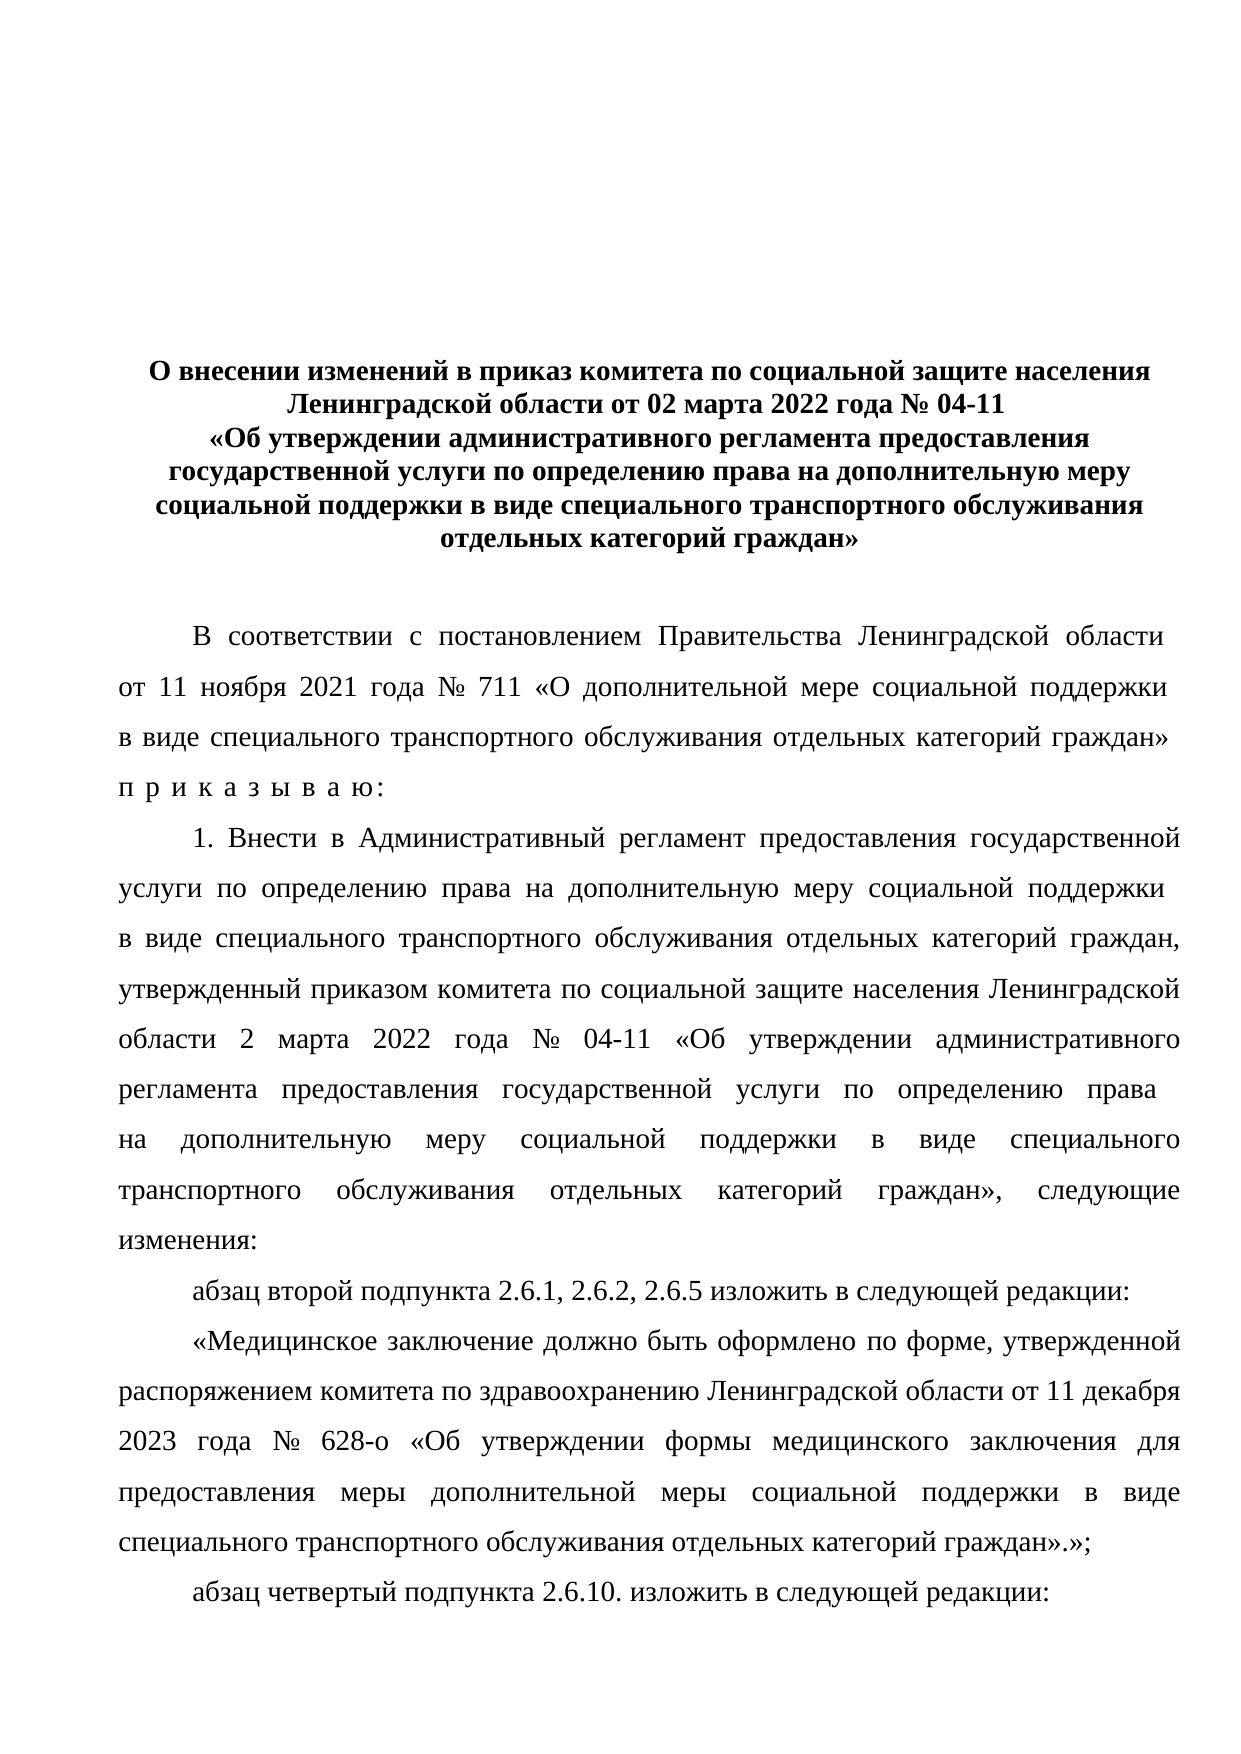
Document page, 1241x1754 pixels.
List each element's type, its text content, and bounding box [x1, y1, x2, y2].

text абзац второй подпункта 2.6.1, 2.6.2, 2.6.5 изложить в следующей редакции: [118, 1273, 1181, 1306]
text «Медицинское заключение должно быть оформлено по форме, утвержденной распоряжением комитета по здравоохранению Ленинградской области от 11 декабря 2023 года № 628-о «Об утверждении формы медицинского заключения для предоставления меры дополнительной меры социальной поддержки в виде специального транспортного обслуживания отдельных категорий граждан».»; [118, 1323, 1181, 1558]
text О внесении изменений в приказ комитета по социальной защите населения Ленинградской области от 02 марта 2022 года № 04-11 «Об утверждении административного регламента предоставления государственной услуги по определению права на дополнительную меру социальной поддержки в виде специального транспортного обслуживания отдельных категорий граждан» [118, 353, 1181, 554]
text 1. Внести в Административный регламент предоставления государственной услуги по определению права на дополнительную меру социальной поддержки в виде специального транспортного обслуживания отдельных категорий граждан, утвержденный приказом комитета по социальной защите населения Ленинградской области 2 марта 2022 года № 04-11 «Об утверждении административного регламента предоставления государственной услуги по определению права на дополнительную меру социальной поддержки в виде специального транспортного обслуживания отдельных категорий граждан», следующие изменения: [118, 820, 1181, 1256]
text В соответствии с постановлением Правительства Ленинградской области от 11 ноября 2021 года № 711 «О дополнительной мере социальной поддержки в виде специального транспортного обслуживания отдельных категорий граждан» п р и к а з ы в а ю: [118, 618, 1181, 803]
text абзац четвертый подпункта 2.6.10. изложить в следующей редакции: [118, 1574, 1181, 1608]
